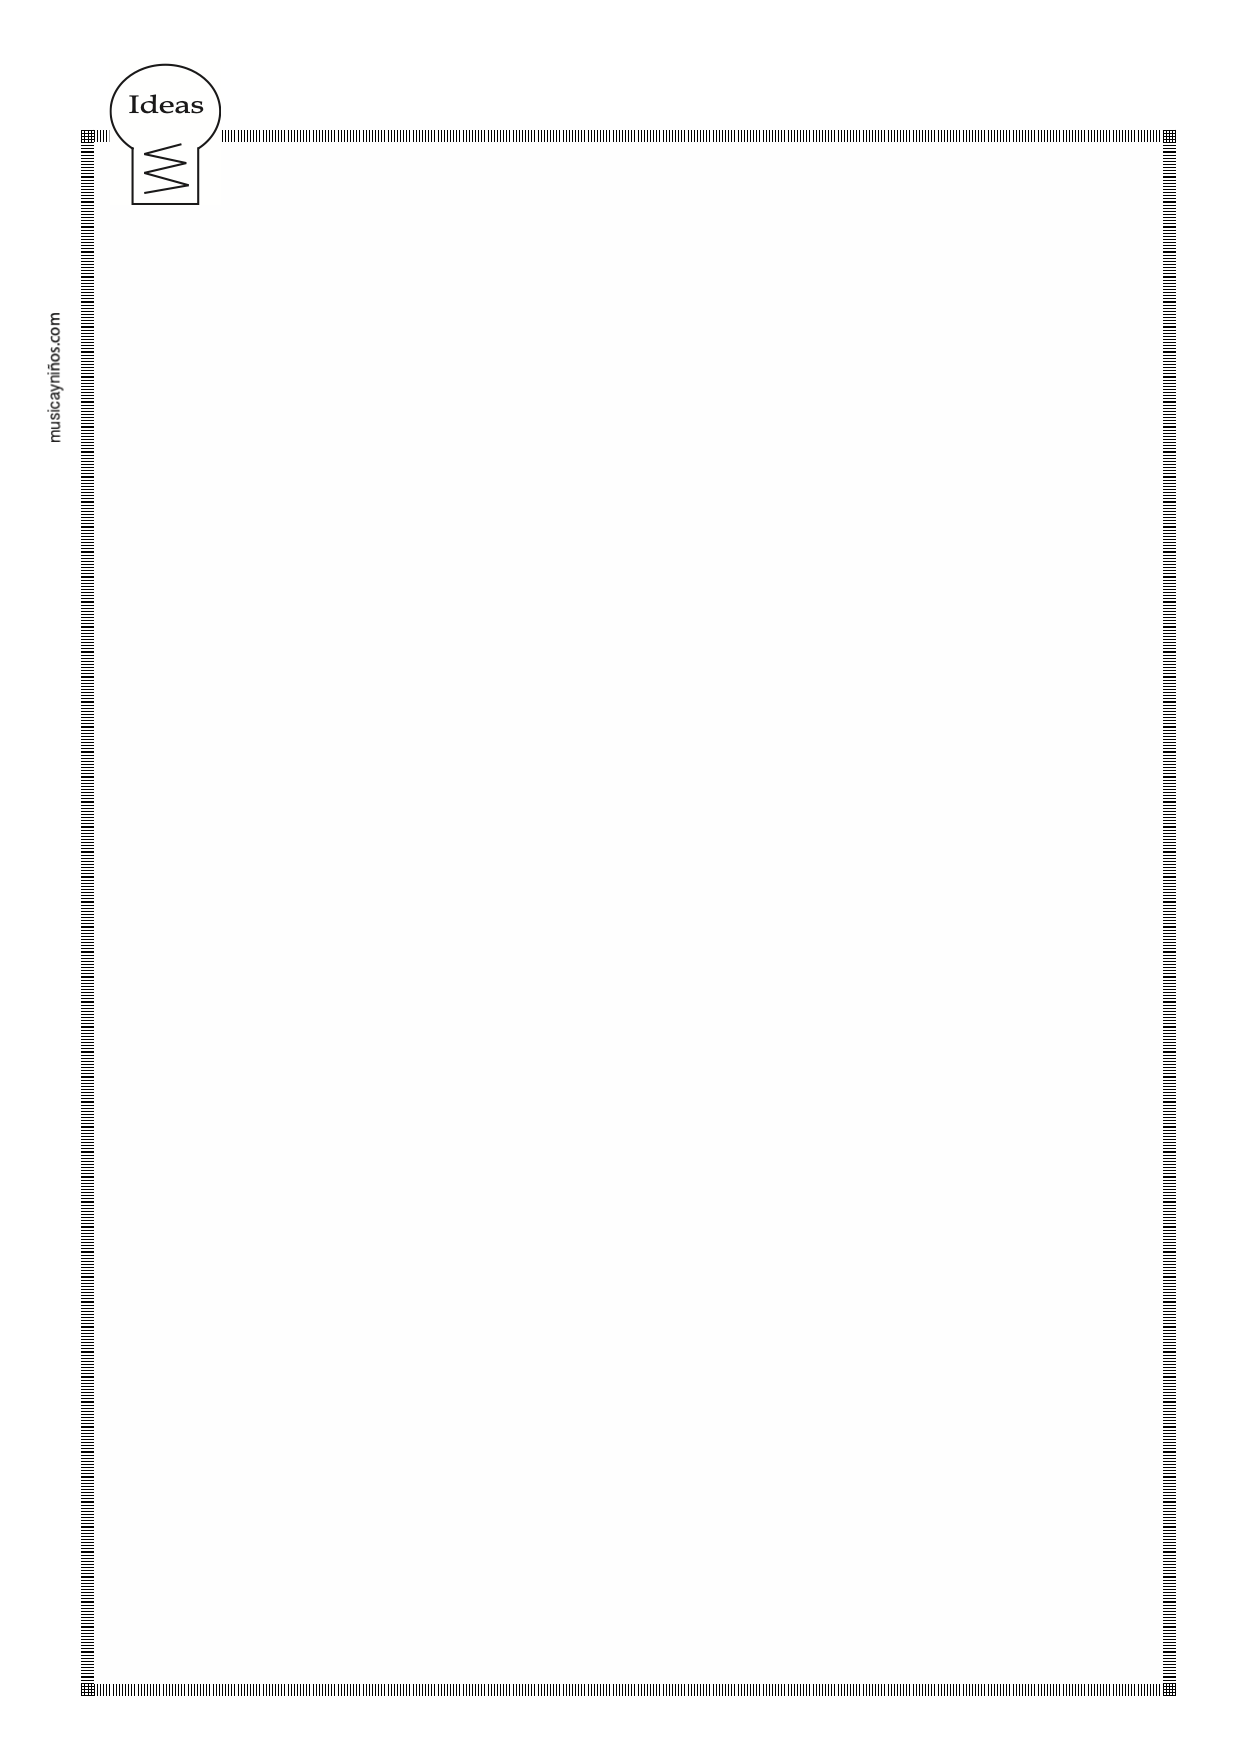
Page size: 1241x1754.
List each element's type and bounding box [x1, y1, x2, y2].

picture [109, 53, 222, 206]
picture [45, 312, 74, 443]
